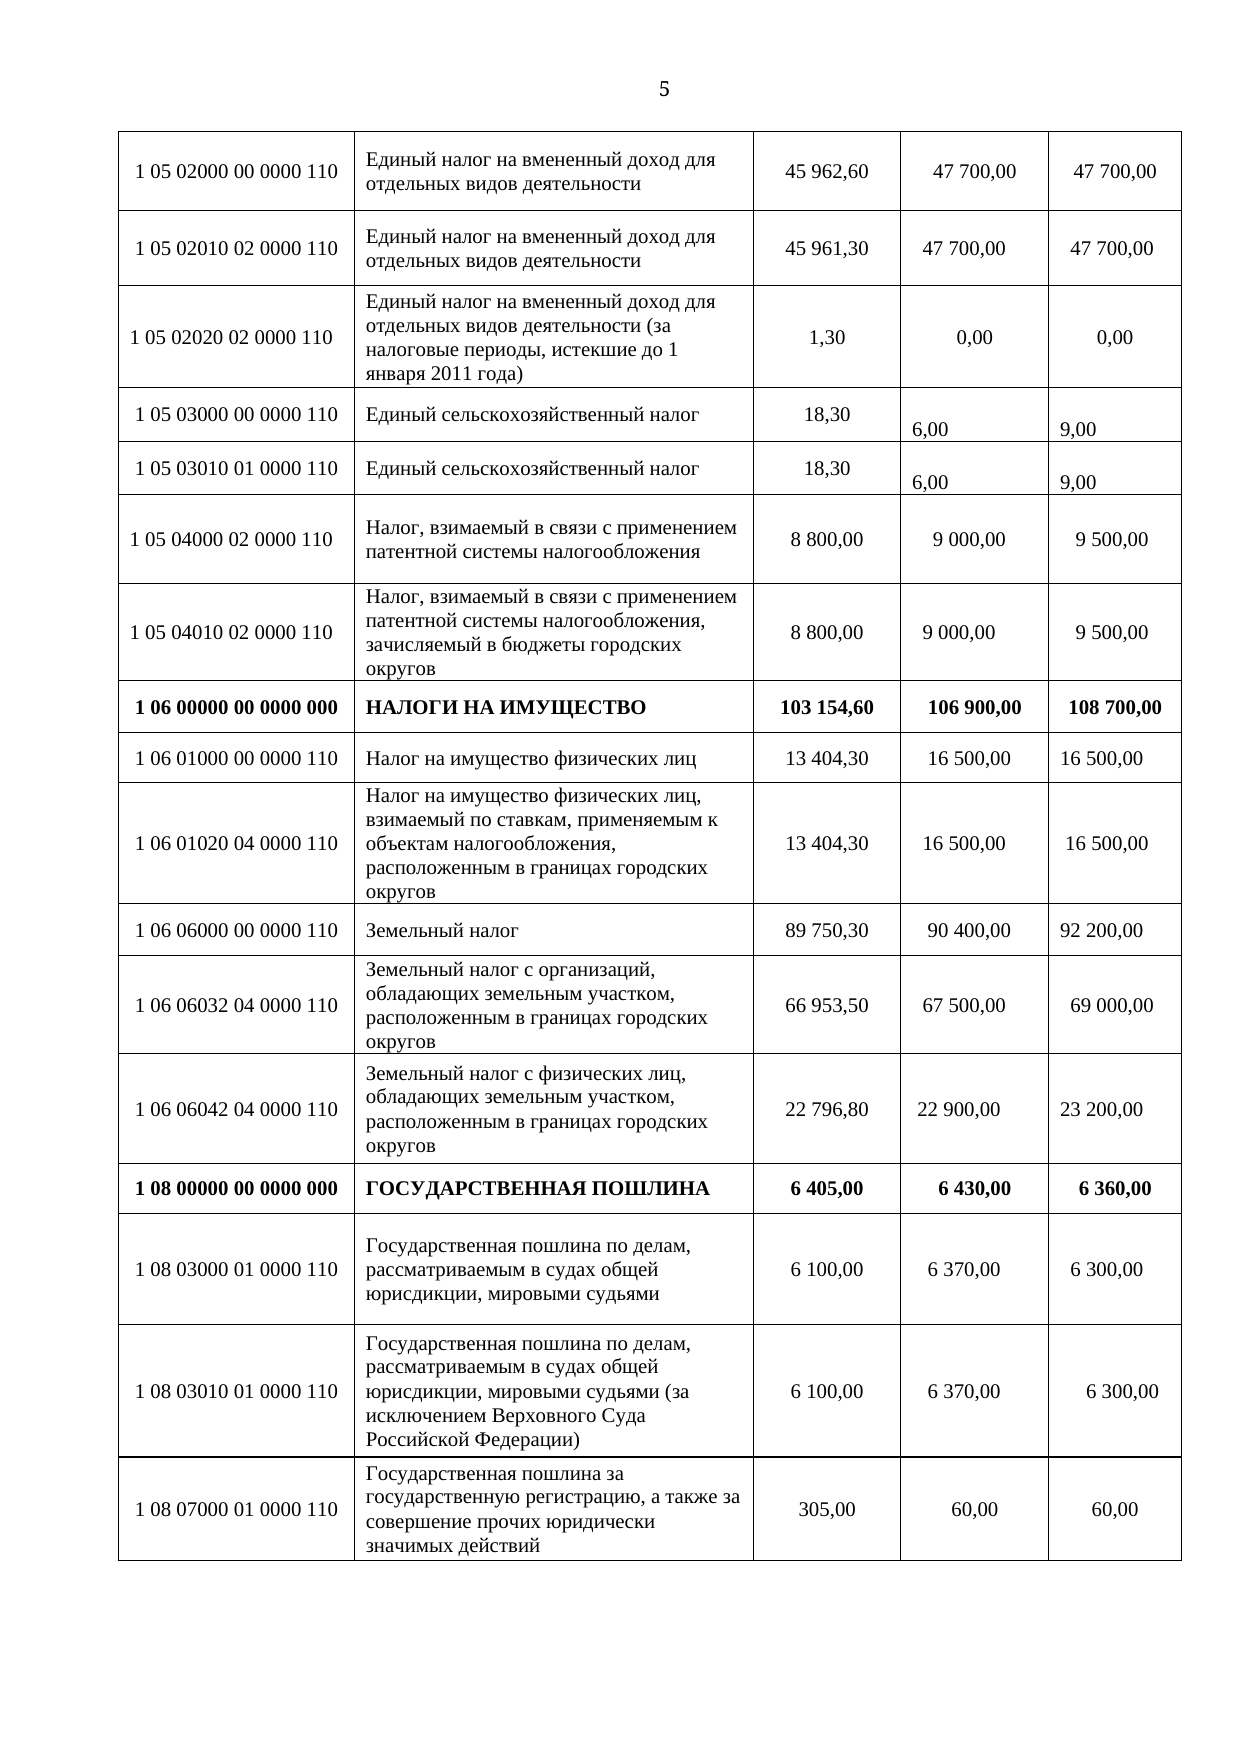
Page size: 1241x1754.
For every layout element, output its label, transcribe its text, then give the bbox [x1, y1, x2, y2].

table_cell 1 05 03010 01 0000 110 [119, 442, 354, 494]
table_cell 1 05 04000 02 0000 110 [119, 495, 354, 583]
table_cell 106 900,00 [901, 681, 1048, 732]
table_cell 1 06 01020 04 0000 110 [119, 783, 354, 903]
table_cell Налог, взимаемый в связи с применением патентной системы налогообложения, зачисляемый в бюджеты городских округов [355, 584, 753, 680]
table_cell Государственная пошлина по делам, рассматриваемым в судах общей юрисдикции, мировыми судьями (за исключением Верховного Суда Российской Федерации) [355, 1325, 753, 1456]
table_cell 60,00 [1049, 1458, 1181, 1559]
table_cell 18,30 [754, 388, 900, 441]
table_cell 18,30 [754, 442, 900, 494]
table_cell 103 154,60 [754, 681, 900, 732]
table_cell Единый сельскохозяйственный налог [355, 442, 753, 494]
table_cell 9,00 [1049, 388, 1181, 441]
table_cell Налог на имущество физических лиц, взимаемый по ставкам, применяемым к объектам налогообложения, расположенным в границах городских округов [355, 783, 753, 903]
table_cell 1 08 00000 00 0000 000 [119, 1164, 354, 1213]
table_cell 45 961,30 [754, 211, 900, 285]
table_cell 9,00 [1049, 442, 1181, 494]
table_cell 1 05 02020 02 0000 110 [119, 286, 354, 387]
table_cell 47 700,00 [1049, 211, 1181, 285]
table_cell 1 08 03010 01 0000 110 [119, 1325, 354, 1456]
table_cell 92 200,00 [1049, 904, 1181, 955]
table_cell 16 500,00 [1049, 783, 1181, 903]
table_cell Единый налог на вмененный доход для отдельных видов деятельности [355, 211, 753, 285]
table_cell 16 500,00 [901, 783, 1048, 903]
table_cell 305,00 [754, 1458, 900, 1559]
table_cell 1,30 [754, 286, 900, 387]
table_cell Земельный налог с физических лиц, обладающих земельным участком, расположенным в границах городских округов [355, 1054, 753, 1163]
table_cell 6 300,00 [1049, 1214, 1181, 1324]
table_cell 1 06 00000 00 0000 000 [119, 681, 354, 732]
table_cell 13 404,30 [754, 733, 900, 782]
table_cell 6 300,00 [1049, 1325, 1181, 1456]
table_cell 1 05 04010 02 0000 110 [119, 584, 354, 680]
table_cell 16 500,00 [1049, 733, 1181, 782]
table_cell ГОСУДАРСТВЕННАЯ ПОШЛИНА [355, 1164, 753, 1213]
table_cell Единый налог на вмененный доход для отдельных видов деятельности [355, 132, 753, 210]
table_cell Единый сельскохозяйственный налог [355, 388, 753, 441]
table_cell 47 700,00 [901, 211, 1048, 285]
table_cell 6 405,00 [754, 1164, 900, 1213]
table_cell 6 360,00 [1049, 1164, 1181, 1213]
table_cell 8 800,00 [754, 495, 900, 583]
table_cell 6,00 [901, 388, 1048, 441]
table_cell 22 796,80 [754, 1054, 900, 1163]
table_cell 66 953,50 [754, 956, 900, 1053]
table_cell 67 500,00 [901, 956, 1048, 1053]
table_cell 6 370,00 [901, 1325, 1048, 1456]
table_cell 90 400,00 [901, 904, 1048, 955]
table_cell 47 700,00 [1049, 132, 1181, 210]
table_cell Налог на имущество физических лиц [355, 733, 753, 782]
table_cell 45 962,60 [754, 132, 900, 210]
table_cell 1 06 06000 00 0000 110 [119, 904, 354, 955]
table_cell 9 000,00 [901, 584, 1048, 680]
table_cell 13 404,30 [754, 783, 900, 903]
table_cell 1 08 03000 01 0000 110 [119, 1214, 354, 1324]
table_cell Налог, взимаемый в связи с применением патентной системы налогообложения [355, 495, 753, 583]
table_cell 1 06 06032 04 0000 110 [119, 956, 354, 1053]
table_cell 0,00 [901, 286, 1048, 387]
table_cell 60,00 [901, 1458, 1048, 1559]
table_cell НАЛОГИ НА ИМУЩЕСТВО [355, 681, 753, 732]
table_cell 9 000,00 [901, 495, 1048, 583]
table_cell 89 750,30 [754, 904, 900, 955]
table_cell 6,00 [901, 442, 1048, 494]
table_cell Государственная пошлина за государственную регистрацию, а также за совершение прочих юридически значимых действий [355, 1458, 753, 1559]
table_cell 16 500,00 [901, 733, 1048, 782]
table_cell 1 08 07000 01 0000 110 [119, 1458, 354, 1559]
table_cell 9 500,00 [1049, 584, 1181, 680]
table_cell 108 700,00 [1049, 681, 1181, 732]
table_cell 69 000,00 [1049, 956, 1181, 1053]
table_cell 6 430,00 [901, 1164, 1048, 1213]
table_cell 6 100,00 [754, 1325, 900, 1456]
table_cell 8 800,00 [754, 584, 900, 680]
table_cell 6 100,00 [754, 1214, 900, 1324]
table_cell 9 500,00 [1049, 495, 1181, 583]
table_cell Земельный налог [355, 904, 753, 955]
table_cell 22 900,00 [901, 1054, 1048, 1163]
table_cell 1 06 01000 00 0000 110 [119, 733, 354, 782]
table_cell Государственная пошлина по делам, рассматриваемым в судах общей юрисдикции, мировыми судьями [355, 1214, 753, 1324]
table_cell 6 370,00 [901, 1214, 1048, 1324]
table_cell 0,00 [1049, 286, 1181, 387]
table_cell 1 05 02000 00 0000 110 [119, 132, 354, 210]
table_cell Земельный налог с организаций, обладающих земельным участком, расположенным в границах городских округов [355, 956, 753, 1053]
table_cell 23 200,00 [1049, 1054, 1181, 1163]
table_cell 1 05 03000 00 0000 110 [119, 388, 354, 441]
table_cell 47 700,00 [901, 132, 1048, 210]
table_cell 1 06 06042 04 0000 110 [119, 1054, 354, 1163]
table_cell 1 05 02010 02 0000 110 [119, 211, 354, 285]
table_cell Единый налог на вмененный доход для отдельных видов деятельности (за налоговые периоды, истекшие до 1 января 2011 года) [355, 286, 753, 387]
